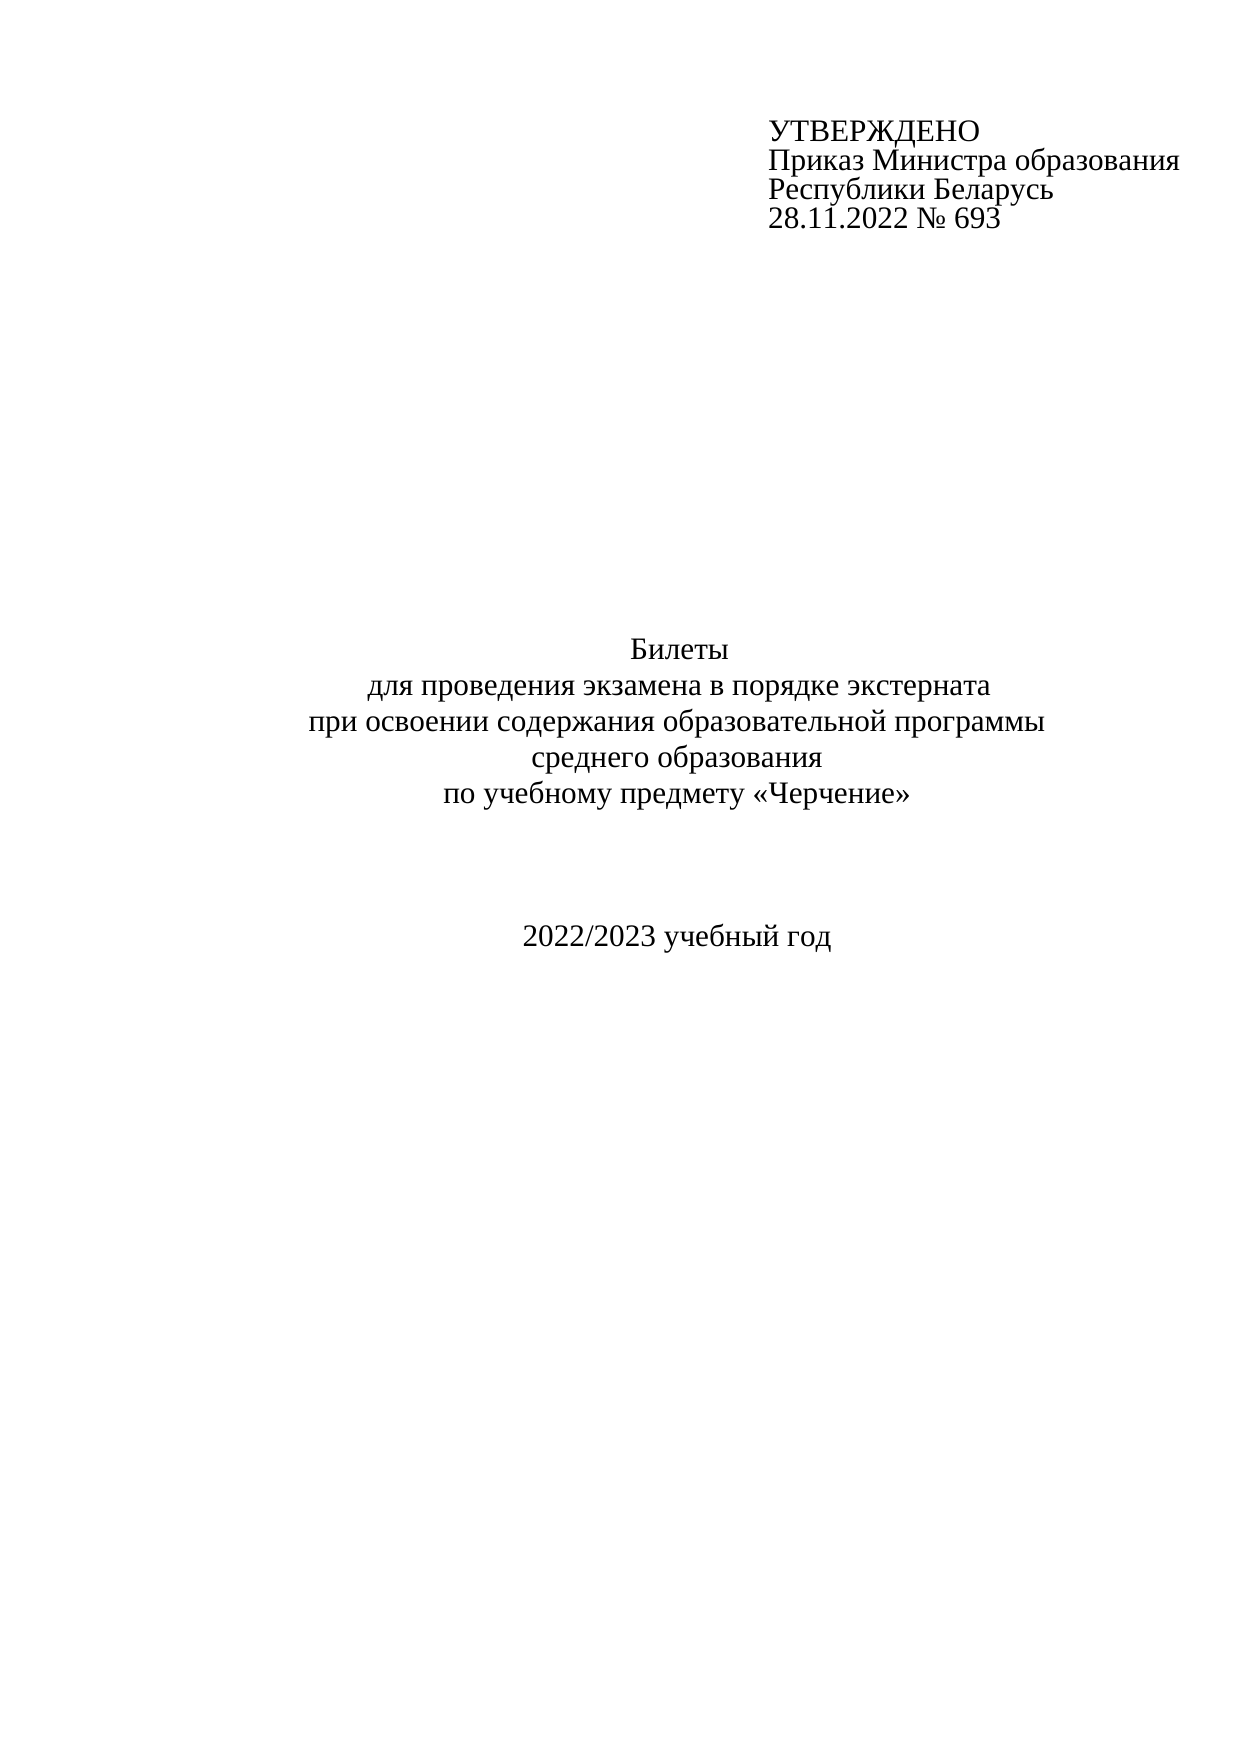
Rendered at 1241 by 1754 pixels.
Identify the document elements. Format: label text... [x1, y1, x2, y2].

text 2022/2023 учебный год [177, 918, 1176, 953]
text Приказ Министра образования [768, 147, 1181, 176]
text для проведения экзамена в порядке экстерната [177, 666, 1181, 702]
text Республики Беларусь [768, 176, 1181, 206]
text среднего образования [177, 738, 1176, 774]
text по учебному предмету «Черчение» [177, 774, 1176, 810]
text Билеты [177, 630, 1181, 666]
text 28.11.2022 № 693 [768, 206, 1181, 235]
text при освоении содержания образовательной программы [177, 702, 1176, 738]
text УТВЕРЖДЕНО [768, 118, 1181, 147]
